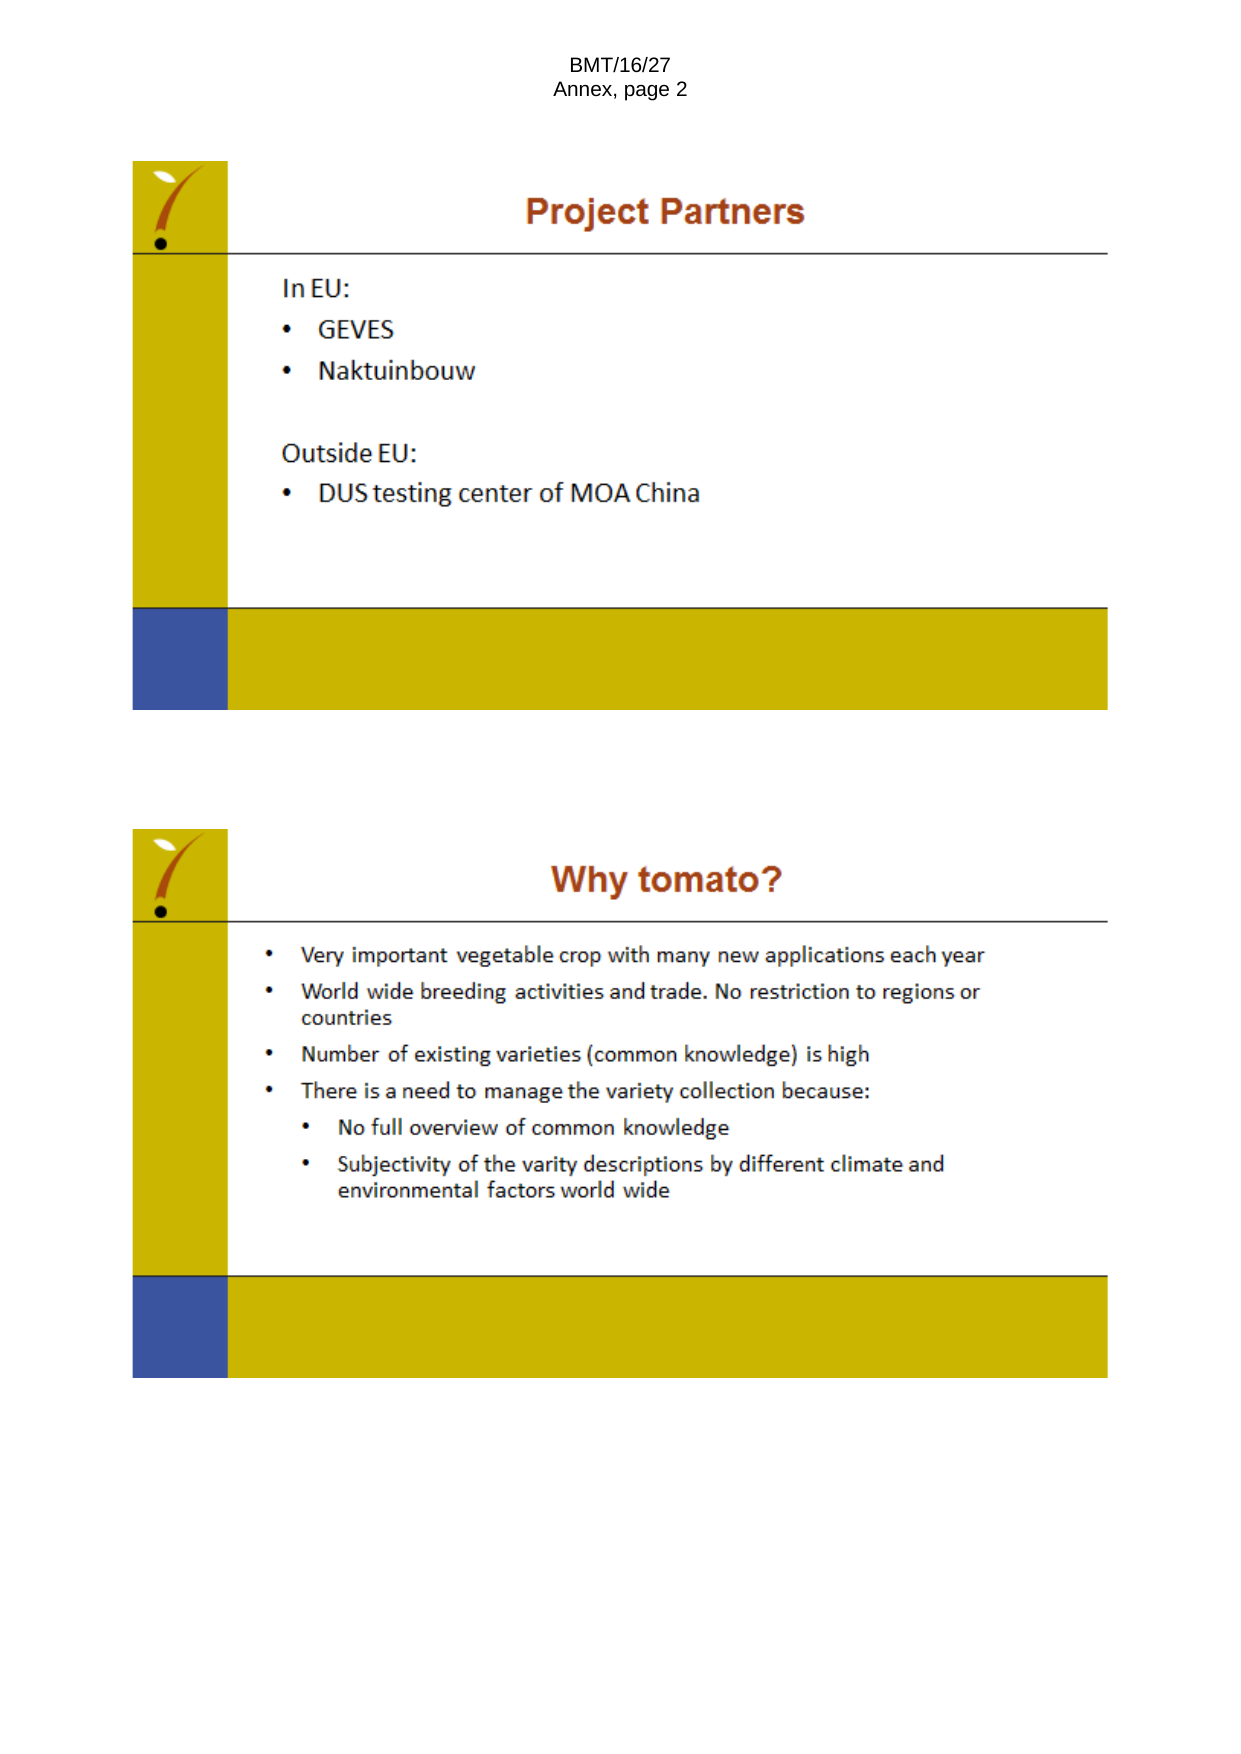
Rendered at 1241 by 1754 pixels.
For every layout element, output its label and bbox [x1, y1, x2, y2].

picture [132, 829, 1108, 1378]
picture [132, 161, 1108, 710]
